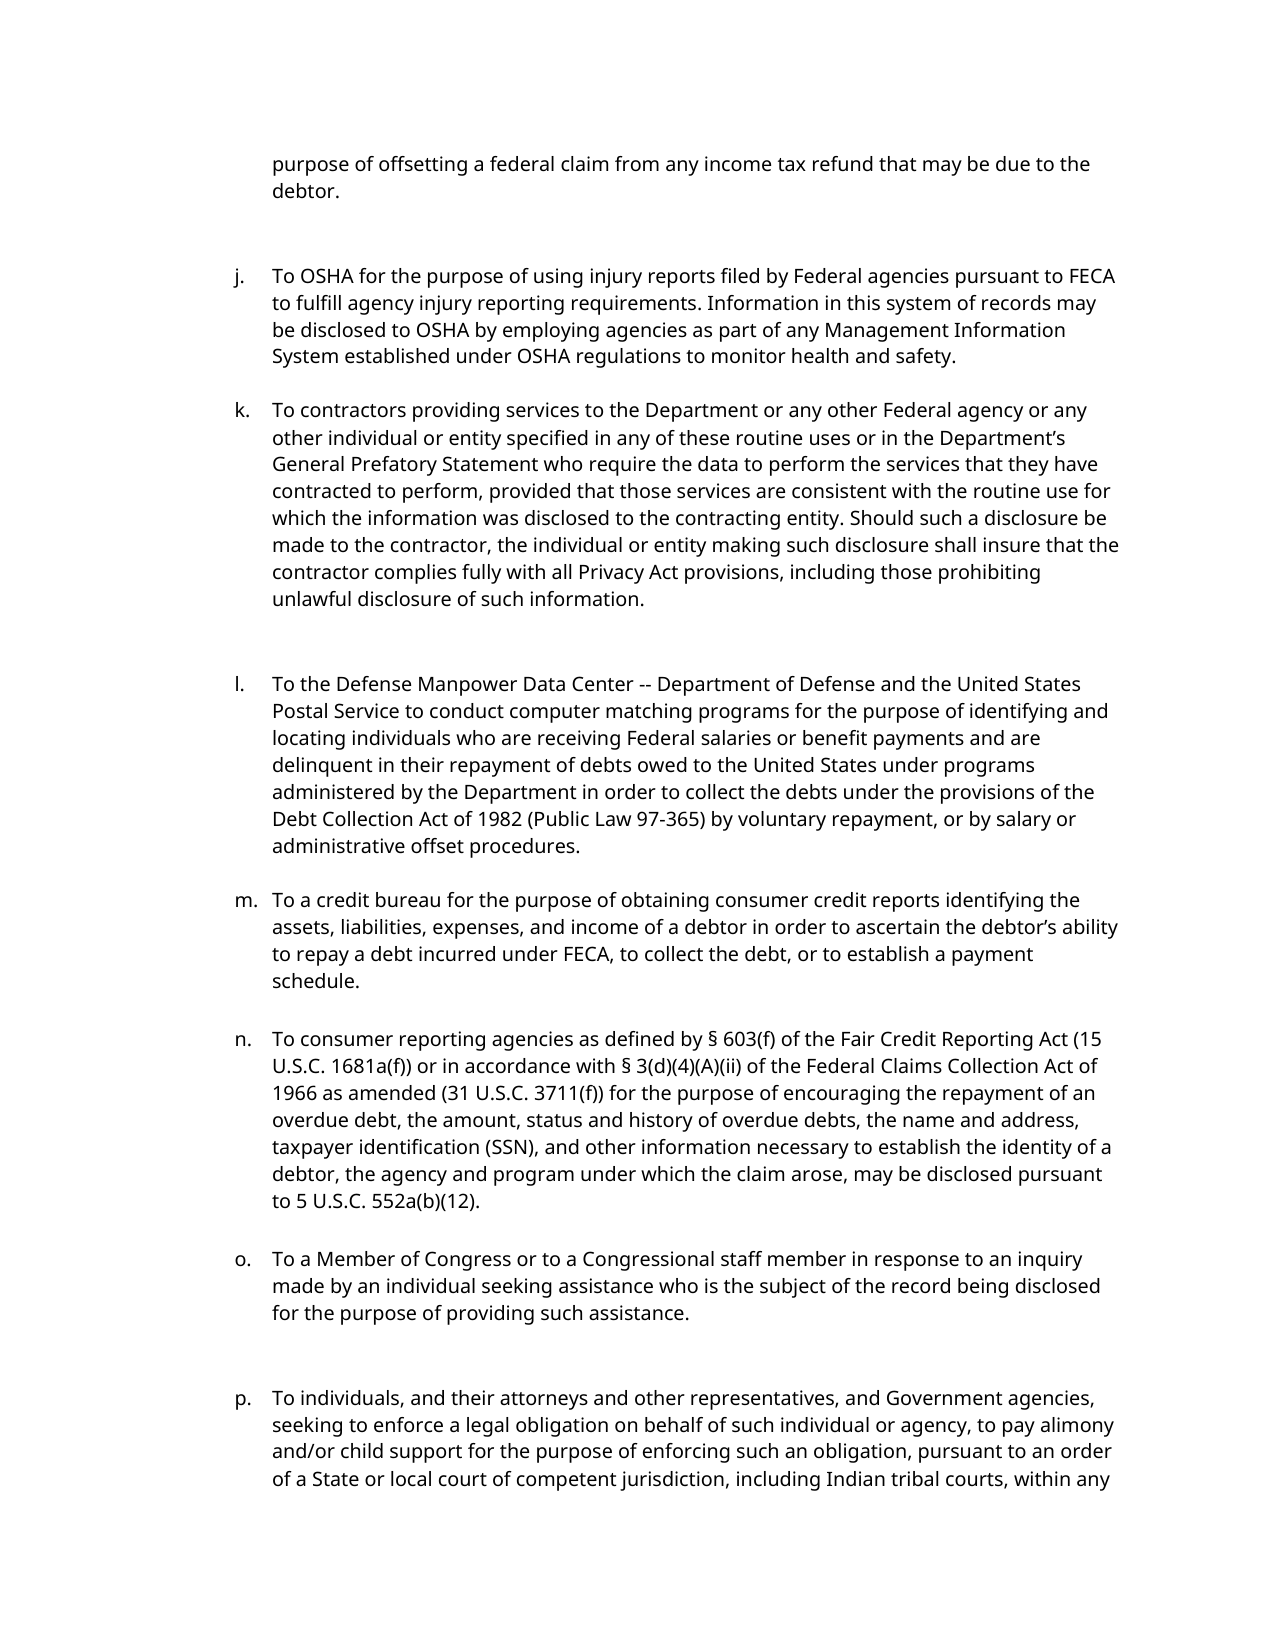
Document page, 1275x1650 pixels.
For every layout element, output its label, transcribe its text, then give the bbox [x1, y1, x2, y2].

list To a credit bureau for the purpose of obtaining consumer credit reports identifying the assets, liabilities, expenses, and income of a debtor in order to ascertain the debtor’s ability to repay a debt incurred under FECA, to collect the debt, or to establish a payment schedule. [234, 886, 1125, 994]
list To a Member of Congress or to a Congressional staff member in response to an inquiry made by an individual seeking assistance who is the subject of the record being disclosed for the purpose of providing such assistance. [234, 1245, 1125, 1326]
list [234, 150, 1125, 204]
list To contractors providing services to the Department or any other Federal agency or any other individual or entity specified in any of these routine uses or in the Department’s General Prefatory Statement who require the data to perform the services that they have contracted to perform, provided that those services are consistent with the routine use for which the information was disclosed to the contracting entity. Should such a disclosure be made to the contractor, the individual or entity making such disclosure shall insure that the contractor complies fully with all Privacy Act provisions, including those prohibiting unlawful disclosure of such information. [234, 397, 1125, 613]
list To consumer reporting agencies as defined by § 603(f) of the Fair Credit Reporting Act (15 U.S.C. 1681a(f)) or in accordance with § 3(d)(4)(A)(ii) of the Federal Claims Collection Act of 1966 as amended (31 U.S.C. 3711(f)) for the purpose of encouraging the repayment of an overdue debt, the amount, status and history of overdue debts, the name and address, taxpayer identification (SSN), and other information necessary to establish the identity of a debtor, the agency and program under which the claim arose, may be disclosed pursuant to 5 U.S.C. 552a(b)(12). [234, 1025, 1125, 1214]
list To the Defense Manpower Data Center -- Department of Defense and the United States Postal Service to conduct computer matching programs for the purpose of identifying and locating individuals who are receiving Federal salaries or benefit payments and are delinquent in their repayment of debts owed to the United States under programs administered by the Department in order to collect the debts under the provisions of the Debt Collection Act of 1982 (Public Law 97-365) by voluntary repayment, or by salary or administrative offset procedures. [234, 671, 1125, 859]
list To OSHA for the purpose of using injury reports filed by Federal agencies pursuant to FECA to fulfill agency injury reporting requirements. Information in this system of records may be disclosed to OSHA by employing agencies as part of any Management Information System established under OSHA regulations to monitor health and safety. [234, 262, 1125, 370]
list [234, 1384, 1125, 1492]
